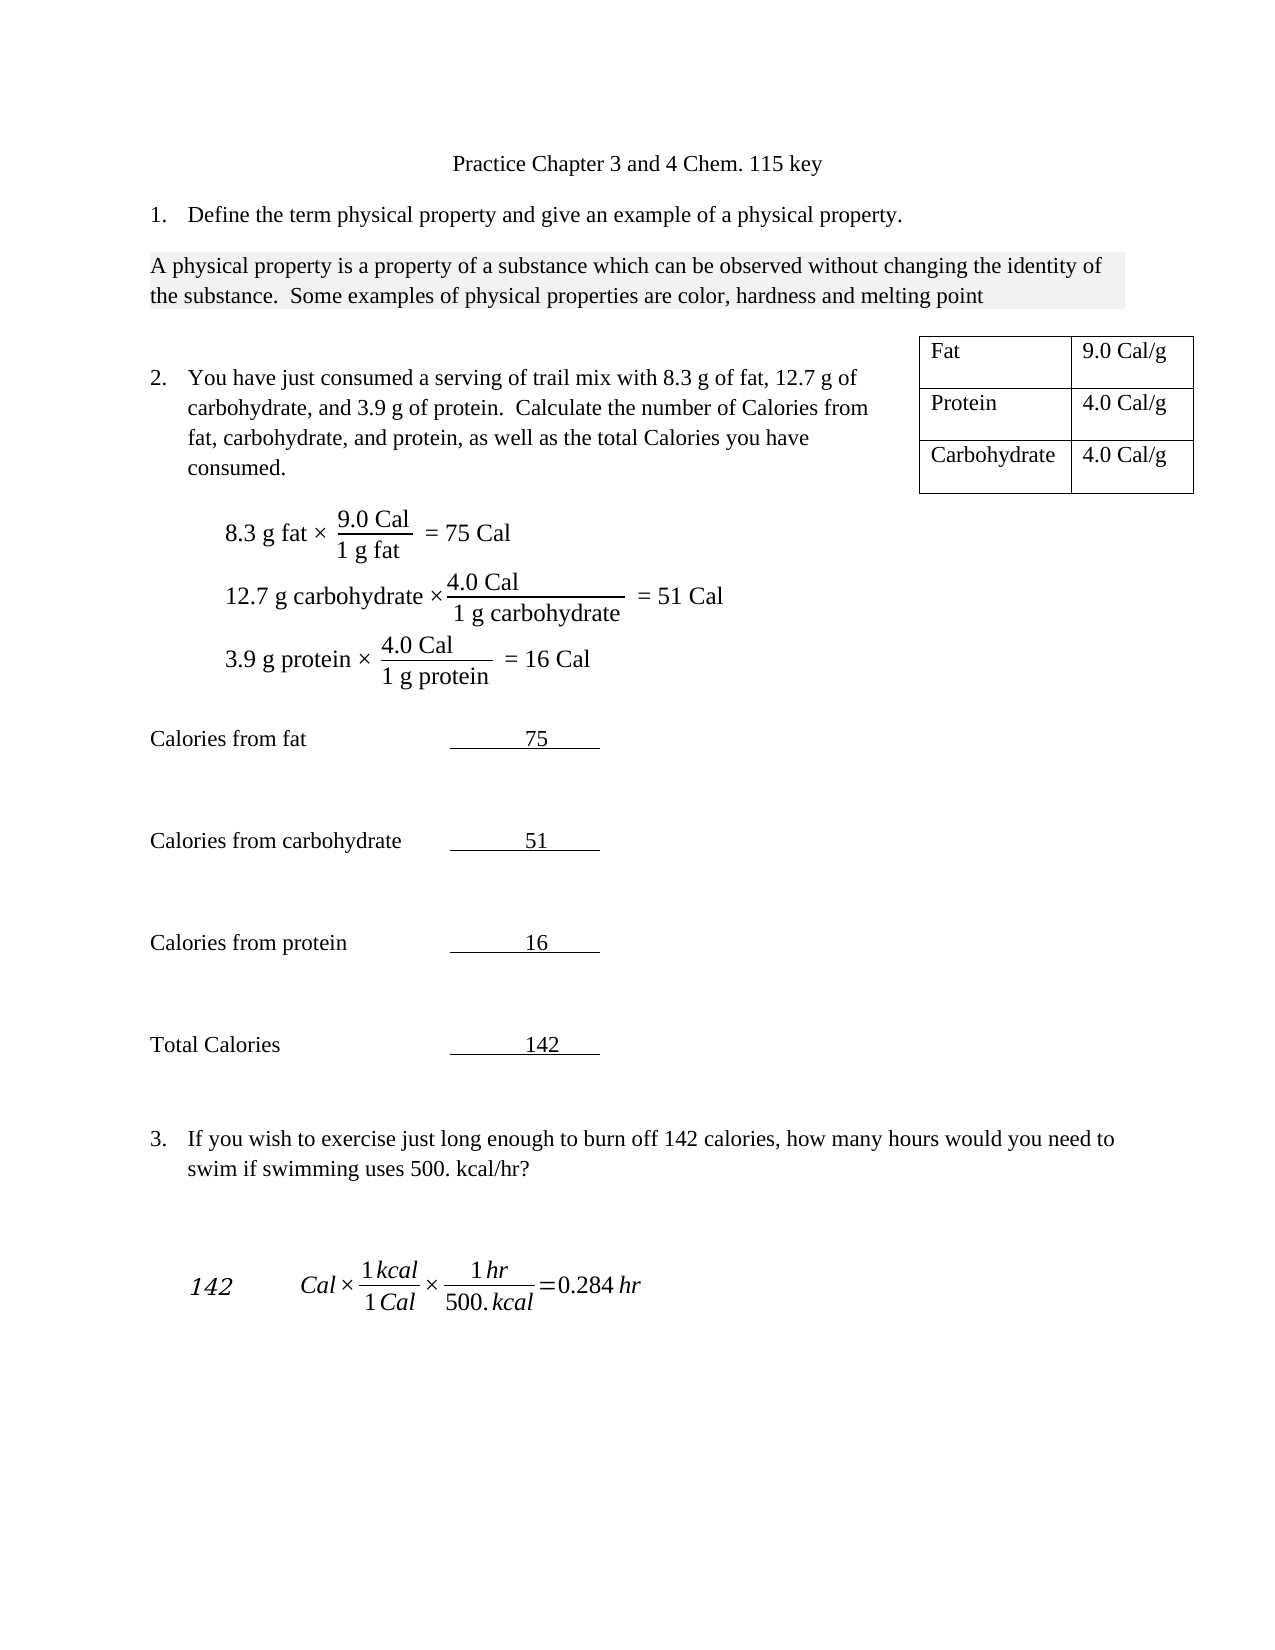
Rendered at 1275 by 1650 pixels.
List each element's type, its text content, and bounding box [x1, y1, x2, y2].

list Calories from carbohydrate 51 [150, 827, 1125, 853]
text A physical property is a property of a substance which can be observed without changing the identity of the substance. Some examples of physical properties are color, hardness and melting point [150, 252, 1125, 309]
list Calories from fat 75 [150, 725, 1125, 751]
list You have just consumed a serving of trail mix with 8.3 g of fat, 12.7 g of carbohydrate, and 3.9 g of protein. Calculate the number of Calories from fat, carbohydrate, and protein, as well as the total Calories you have consumed. [150, 363, 919, 481]
text Total Calories 142 [150, 1031, 1125, 1057]
list If you wish to exercise just long enough to burn off 142 calories, how many hours would you need to swim if swimming uses 500. kcal/hr? [150, 1125, 1125, 1181]
table_cell Protein [920, 389, 1071, 440]
list Calories from protein 16 [150, 929, 1125, 955]
table_cell 4.0 Cal/g [1072, 441, 1193, 492]
text Practice Chapter 3 and 4 Chem. 115 key [150, 150, 1125, 176]
table_header 9.0 Cal/g [1072, 337, 1193, 388]
table_cell Carbohydrate [920, 441, 1071, 492]
list Define the term physical property and give an example of a physical property. [150, 201, 1125, 227]
table_header Fat [920, 337, 1071, 388]
table_cell 4.0 Cal/g [1072, 389, 1193, 440]
